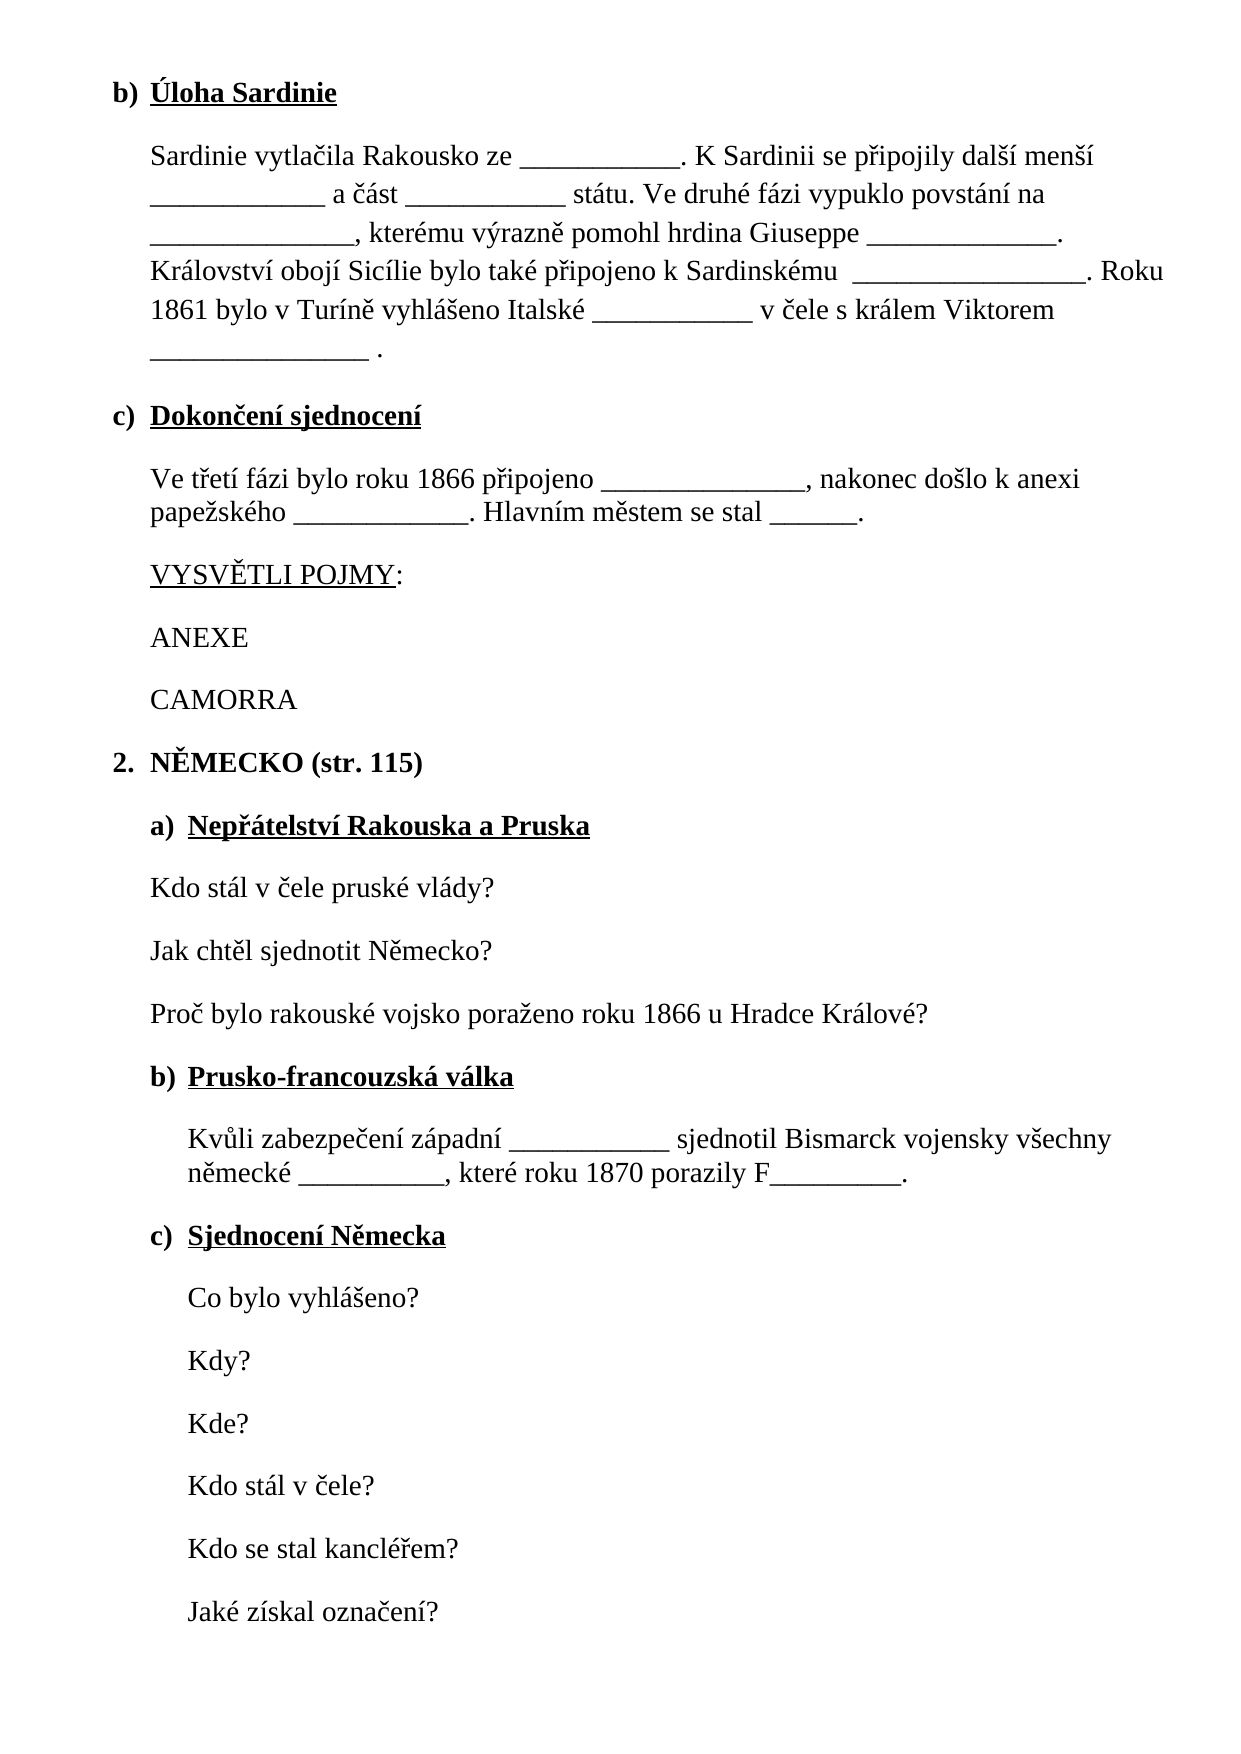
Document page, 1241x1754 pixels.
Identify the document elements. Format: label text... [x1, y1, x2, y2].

text ANEXE [150, 620, 1165, 653]
text Kdo stál v čele? [187, 1468, 1165, 1502]
text Jak chtěl sjednotit Německo? [150, 933, 1165, 967]
text Kdy? [187, 1343, 1165, 1377]
text CAMORRA [150, 682, 1165, 716]
list Dokončení sjednocení [112, 398, 1165, 432]
text Kdo stál v čele pruské vlády? [150, 871, 1165, 904]
text Co bylo vyhlášeno? [187, 1280, 1165, 1314]
text VYSVĚTLI POJMY: [150, 557, 1165, 591]
text Kde? [187, 1406, 1165, 1439]
text Kvůli zabezpečení západní ___________ sjednotil Bismarck vojensky všechny německé __________, které roku 1870 porazily F_________. [187, 1121, 1165, 1188]
list NĚMECKO (str. 115) [112, 745, 1165, 779]
text Proč bylo rakouské vojsko poraženo roku 1866 u Hradce Králové? [150, 996, 1165, 1029]
text Ve třetí fázi bylo roku 1866 připojeno ______________, nakonec došlo k anexi papežského ____________. Hlavním městem se stal ______. [150, 461, 1165, 528]
list Úloha Sardinie [112, 75, 1165, 108]
text Sardinie vytlačila Rakousko ze ___________. K Sardinii se připojily další menší ____________ a část ___________ státu. Ve druhé fázi vypuklo povstání na ______________, kterému výrazně pomohl hrdina Giuseppe _____________. Království obojí Sicílie bylo také připojeno k Sardinskému ________________. Roku 1861 bylo v Turíně vyhlášeno Italské ___________ v čele s králem Viktorem _______________ . [150, 138, 1165, 364]
list Sjednocení Německa [150, 1218, 1165, 1251]
list Nepřátelství Rakouska a Pruska [150, 808, 1165, 841]
list Prusko-francouzská válka [150, 1059, 1165, 1092]
text Kdo se stal kancléřem? [187, 1531, 1165, 1565]
text Jaké získal označení? [187, 1594, 1165, 1627]
